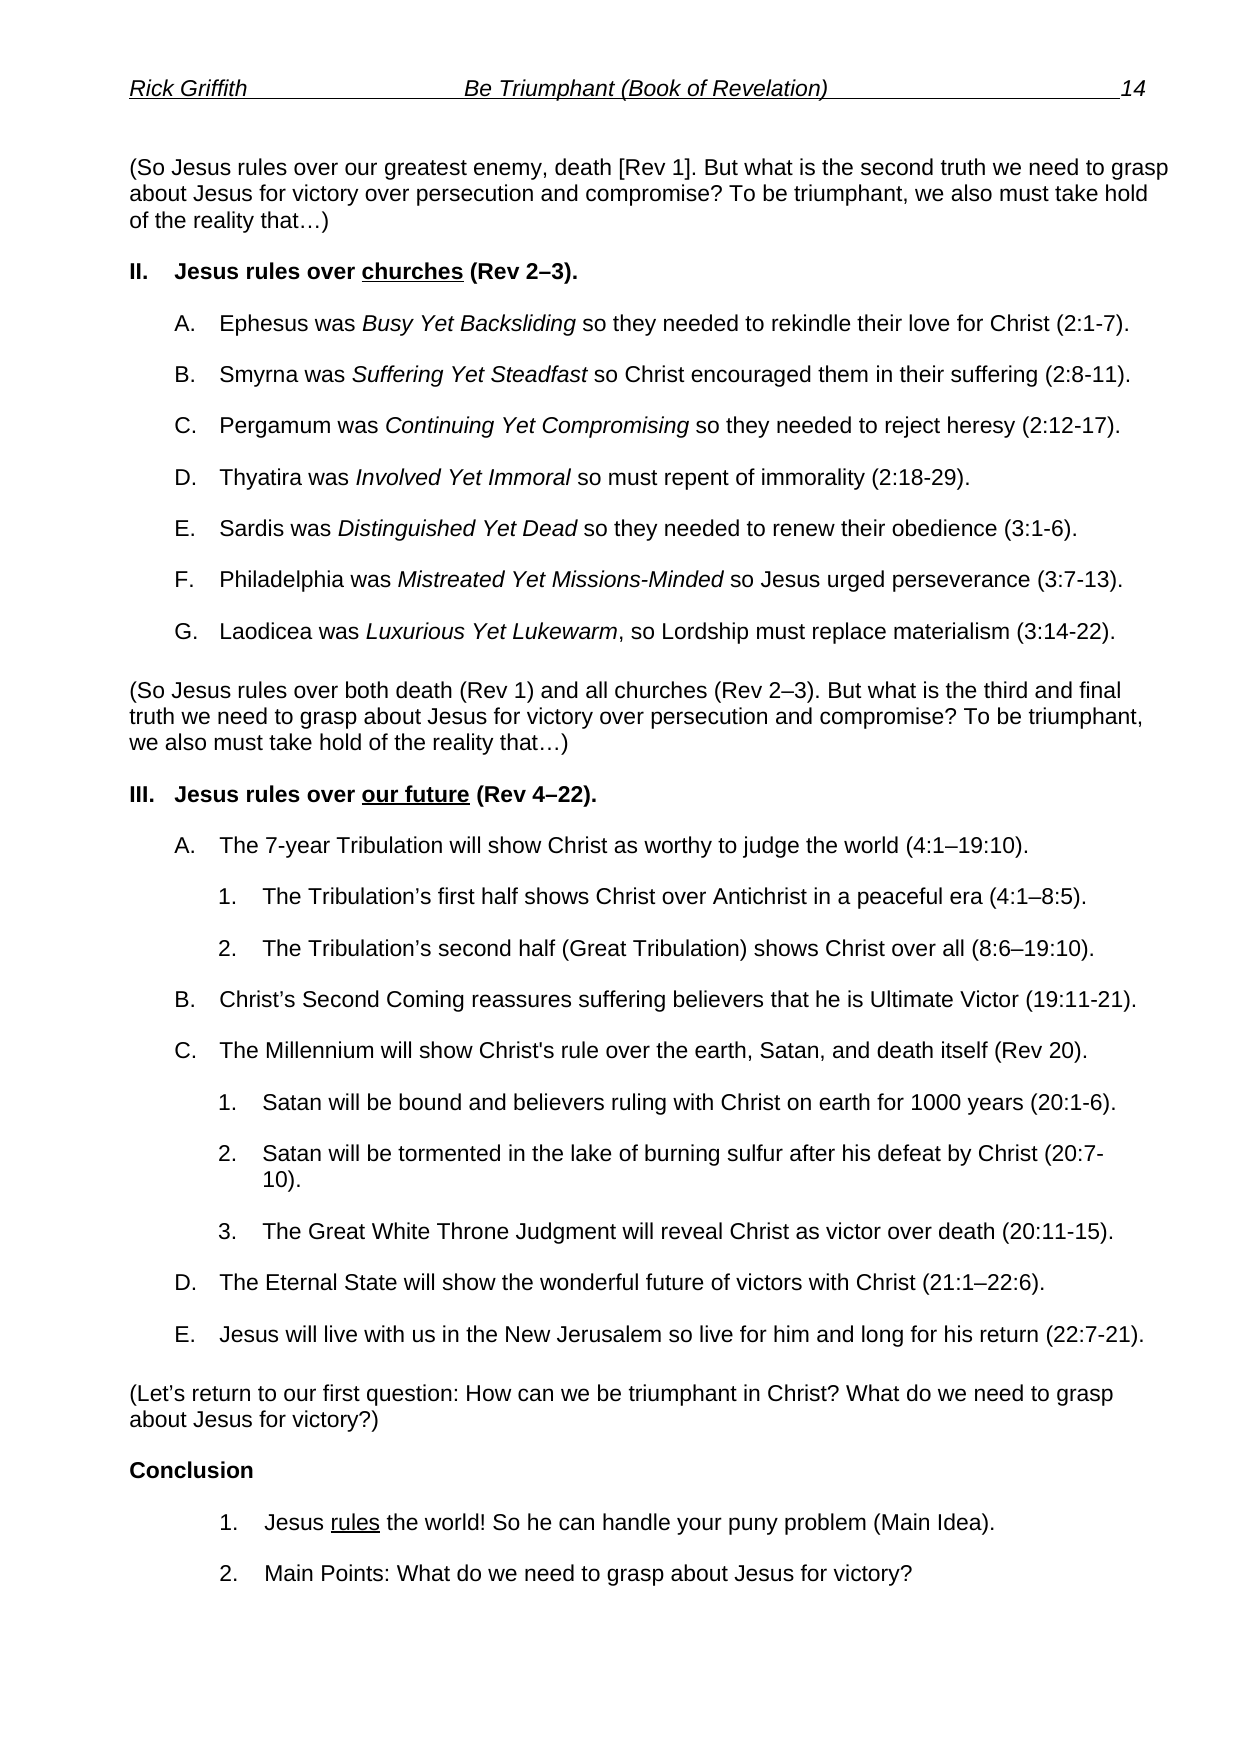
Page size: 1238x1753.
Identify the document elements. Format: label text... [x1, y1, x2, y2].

subtitle Conclusion [129, 1457, 1172, 1483]
subtitle Jesus will live with us in the New Jerusalem so live for him and long for his return (22:7-21). [174, 1321, 1172, 1347]
subtitle III. Jesus rules over our future (Rev 4–22). [129, 781, 1172, 807]
subtitle Christ’s Second Coming reassures suffering believers that he is Ultimate Victor (19:11-21). [174, 986, 1172, 1012]
subtitle Ephesus was Busy Yet Backsliding so they needed to rekindle their love for Christ (2:1-7). [174, 309, 1172, 336]
subtitle The Millennium will show Christ's rule over the earth, Satan, and death itself (Rev 20). [174, 1037, 1172, 1064]
subtitle Thyatira was Involved Yet Immoral so must repent of immorality (2:18-29). [174, 463, 1172, 490]
subtitle The 7-year Tribulation will show Christ as worthy to judge the world (4:1–19:10). [174, 832, 1172, 858]
subtitle The Tribulation’s first half shows Christ over Antichrist in a peaceful era (4:1–8:5). [218, 883, 1134, 910]
subtitle Pergamum was Continuing Yet Compromising so they needed to reject heresy (2:12-17). [174, 412, 1172, 438]
subtitle Jesus rules the world! So he can handle your puny problem (Main Idea). [219, 1508, 1172, 1535]
subtitle Sardis was Distinguished Yet Dead so they needed to renew their obedience (3:1-6). [174, 515, 1172, 541]
subtitle Philadelphia was Mistreated Yet Missions-Minded so Jesus urged perseverance (3:7-13). [174, 566, 1172, 593]
subtitle Satan will be bound and believers ruling with Christ on earth for 1000 years (20:1-6). [218, 1089, 1134, 1115]
text (So Jesus rules over our greatest enemy, death [Rev 1]. But what is the second truth we need to grasp about Jesus for victory over persecution and compromise? To be triumphant, we also must take hold of the reality that…) [129, 154, 1172, 233]
subtitle II. Jesus rules over churches (Rev 2–3). [129, 258, 1172, 284]
subtitle Smyrna was Suffering Yet Steadfast so Christ encouraged them in their suffering (2:8-11). [174, 361, 1172, 387]
subtitle Laodicea was Luxurious Yet Lukewarm, so Lordship must replace materialism (3:14-22). [174, 618, 1172, 644]
subtitle The Great White Throne Judgment will reveal Christ as victor over death (20:11-15). [218, 1218, 1134, 1244]
text (So Jesus rules over both death (Rev 1) and all churches (Rev 2–3). But what is the third and final truth we need to grasp about Jesus for victory over persecution and compromise? To be triumphant, we also must take hold of the reality that…) [129, 677, 1172, 756]
subtitle Main Points: What do we need to grasp about Jesus for victory? [219, 1560, 1172, 1586]
text (Let’s return to our first question: How can we be triumphant in Christ? What do we need to grasp about Jesus for victory?) [129, 1379, 1172, 1432]
list The Tribulation’s second half (Great Tribulation) shows Christ over all (8:6–19:10). [218, 935, 1134, 961]
subtitle Satan will be tormented in the lake of burning sulfur after his defeat by Christ (20:7-10). [218, 1140, 1134, 1193]
subtitle The Eternal State will show the wonderful future of victors with Christ (21:1–22:6). [174, 1269, 1172, 1296]
